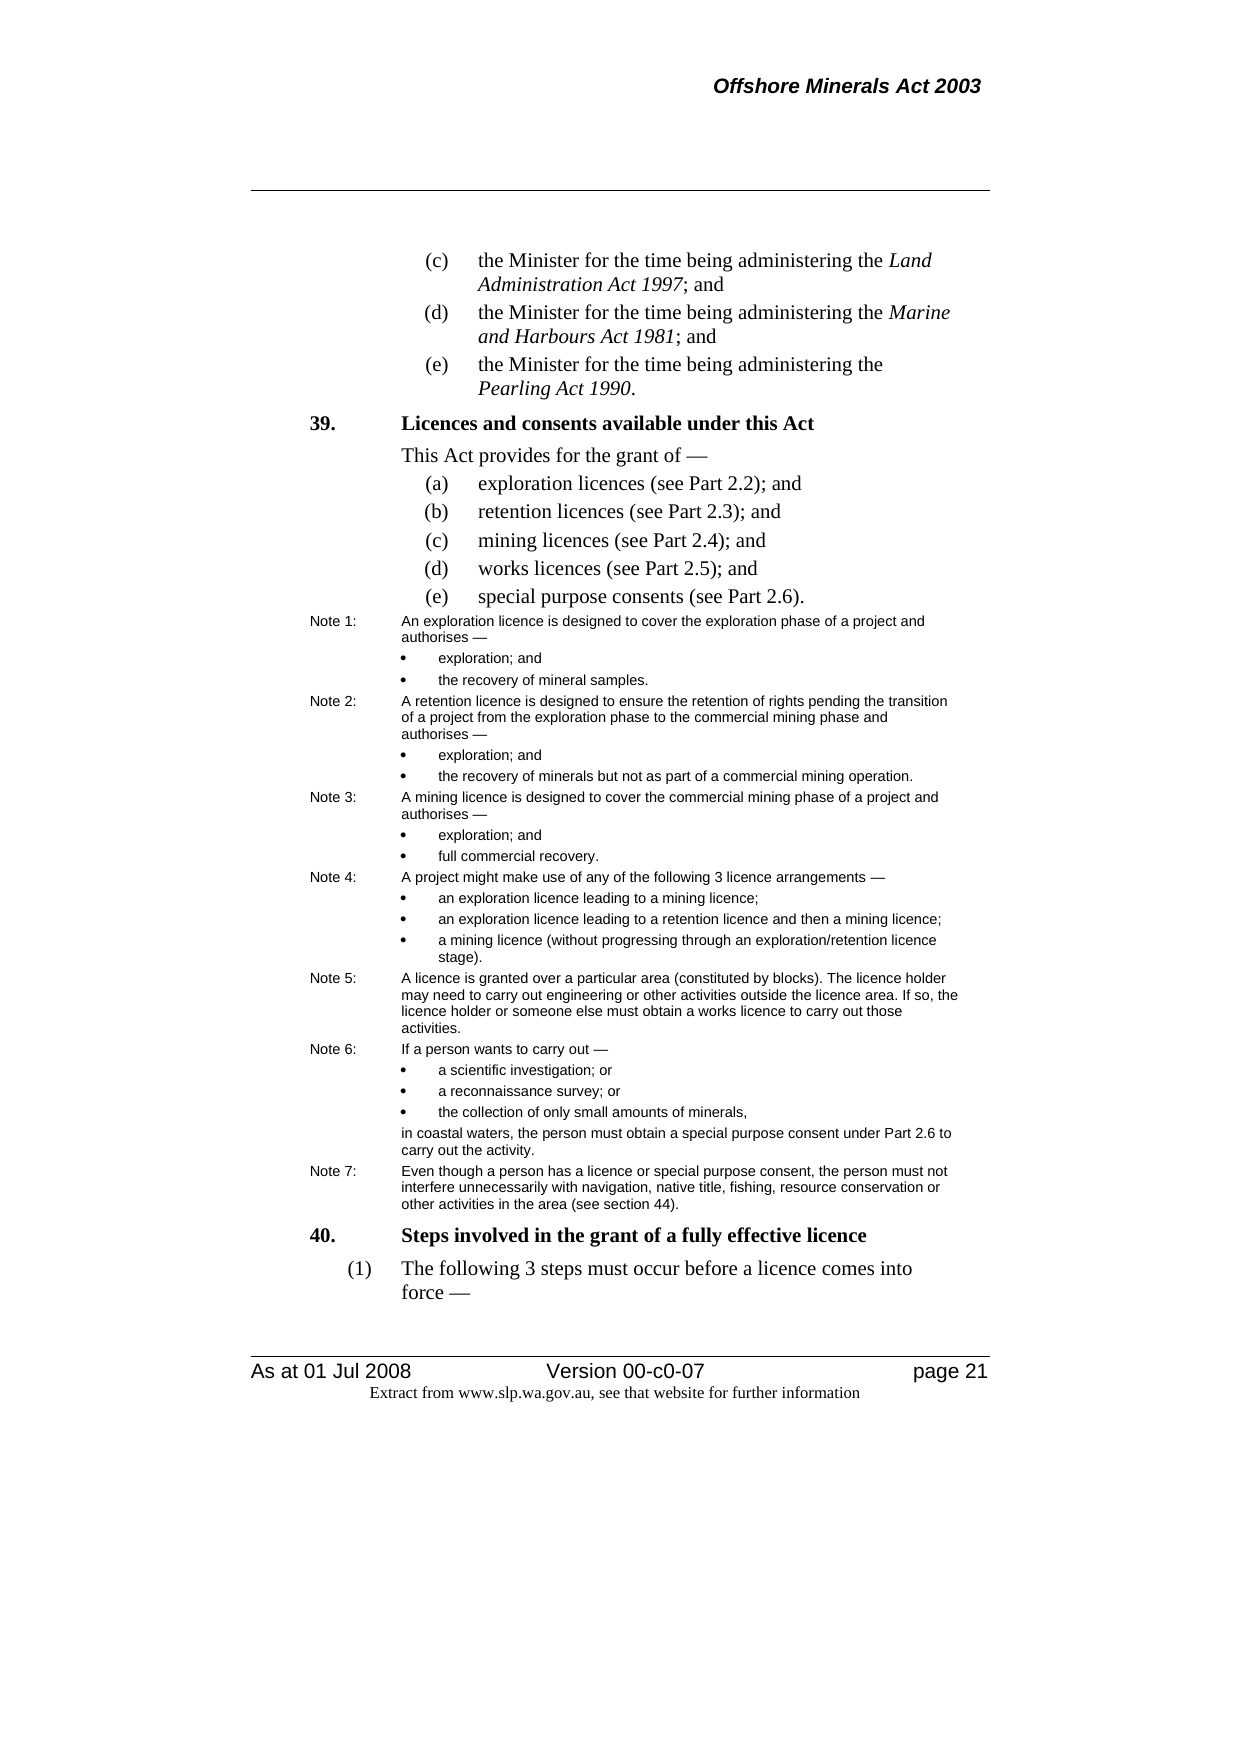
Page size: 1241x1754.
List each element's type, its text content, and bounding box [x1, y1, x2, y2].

subtitle 40. Steps involved in the grant of a fully effective licence [309, 1223, 960, 1247]
list a scientific investigation; or [401, 1062, 960, 1078]
text Note 7: Even though a person has a licence or special purpose consent, the person must not interfere unnecessarily with navigation, native title, fishing, resource conservation or other activities in the area (see section 44). [309, 1162, 960, 1213]
text Note 1: An exploration licence is designed to cover the exploration phase of a project and authorises — [309, 612, 960, 646]
text Note 3: A mining licence is designed to cover the commercial mining phase of a project and authorises — [309, 789, 960, 822]
text in coastal waters, the person must obtain a special purpose consent under Part 2.6 to carry out the activity. [309, 1125, 960, 1158]
text (c) the Minister for the time being administering the Land Administration Act 1997; and [389, 247, 960, 296]
list an exploration licence leading to a mining licence; [401, 889, 960, 906]
list exploration; and [401, 826, 960, 843]
text (1) The following 3 steps must occur before a licence comes into force — [312, 1256, 960, 1304]
list the collection of only small amounts of minerals, [401, 1104, 960, 1121]
list a mining licence (without progressing through an exploration/retention licence stage). [401, 932, 960, 965]
list exploration; and [401, 650, 960, 667]
text (e) the Minister for the time being administering the Pearling Act 1990. [389, 352, 960, 400]
text (d) the Minister for the time being administering the Marine and Harbours Act 1981; and [389, 300, 960, 348]
list a reconnaissance survey; or [401, 1083, 960, 1099]
list full commercial recovery. [401, 847, 960, 864]
text Note 6: If a person wants to carry out — [309, 1041, 960, 1057]
list exploration; and [401, 747, 960, 763]
text This Act provides for the grant of — [312, 443, 960, 467]
text Note 4: A project might make use of any of the following 3 licence arrangements — [309, 868, 960, 885]
text Note 2: A retention licence is designed to ensure the retention of rights pending the transition of a project from the exploration phase to the commercial mining phase and authorises — [309, 692, 960, 742]
text (c) mining licences (see Part 2.4); and [389, 528, 960, 552]
text (d) works licences (see Part 2.5); and [389, 556, 960, 580]
text (a) exploration licences (see Part 2.2); and [389, 471, 960, 495]
text (e) special purpose consents (see Part 2.6). [389, 584, 960, 608]
subtitle 39. Licences and consents available under this Act [309, 411, 960, 435]
text (b) retention licences (see Part 2.3); and [389, 499, 960, 523]
list the recovery of mineral samples. [401, 671, 960, 688]
text Note 5: A licence is granted over a particular area (constituted by blocks). The licence holder may need to carry out engineering or other activities outside the licence area. If so, the licence holder or someone else must obtain a works licence to carry out those activities. [309, 969, 960, 1036]
list the recovery of minerals but not as part of a commercial mining operation. [401, 768, 960, 784]
list an exploration licence leading to a retention licence and then a mining licence; [401, 911, 960, 927]
